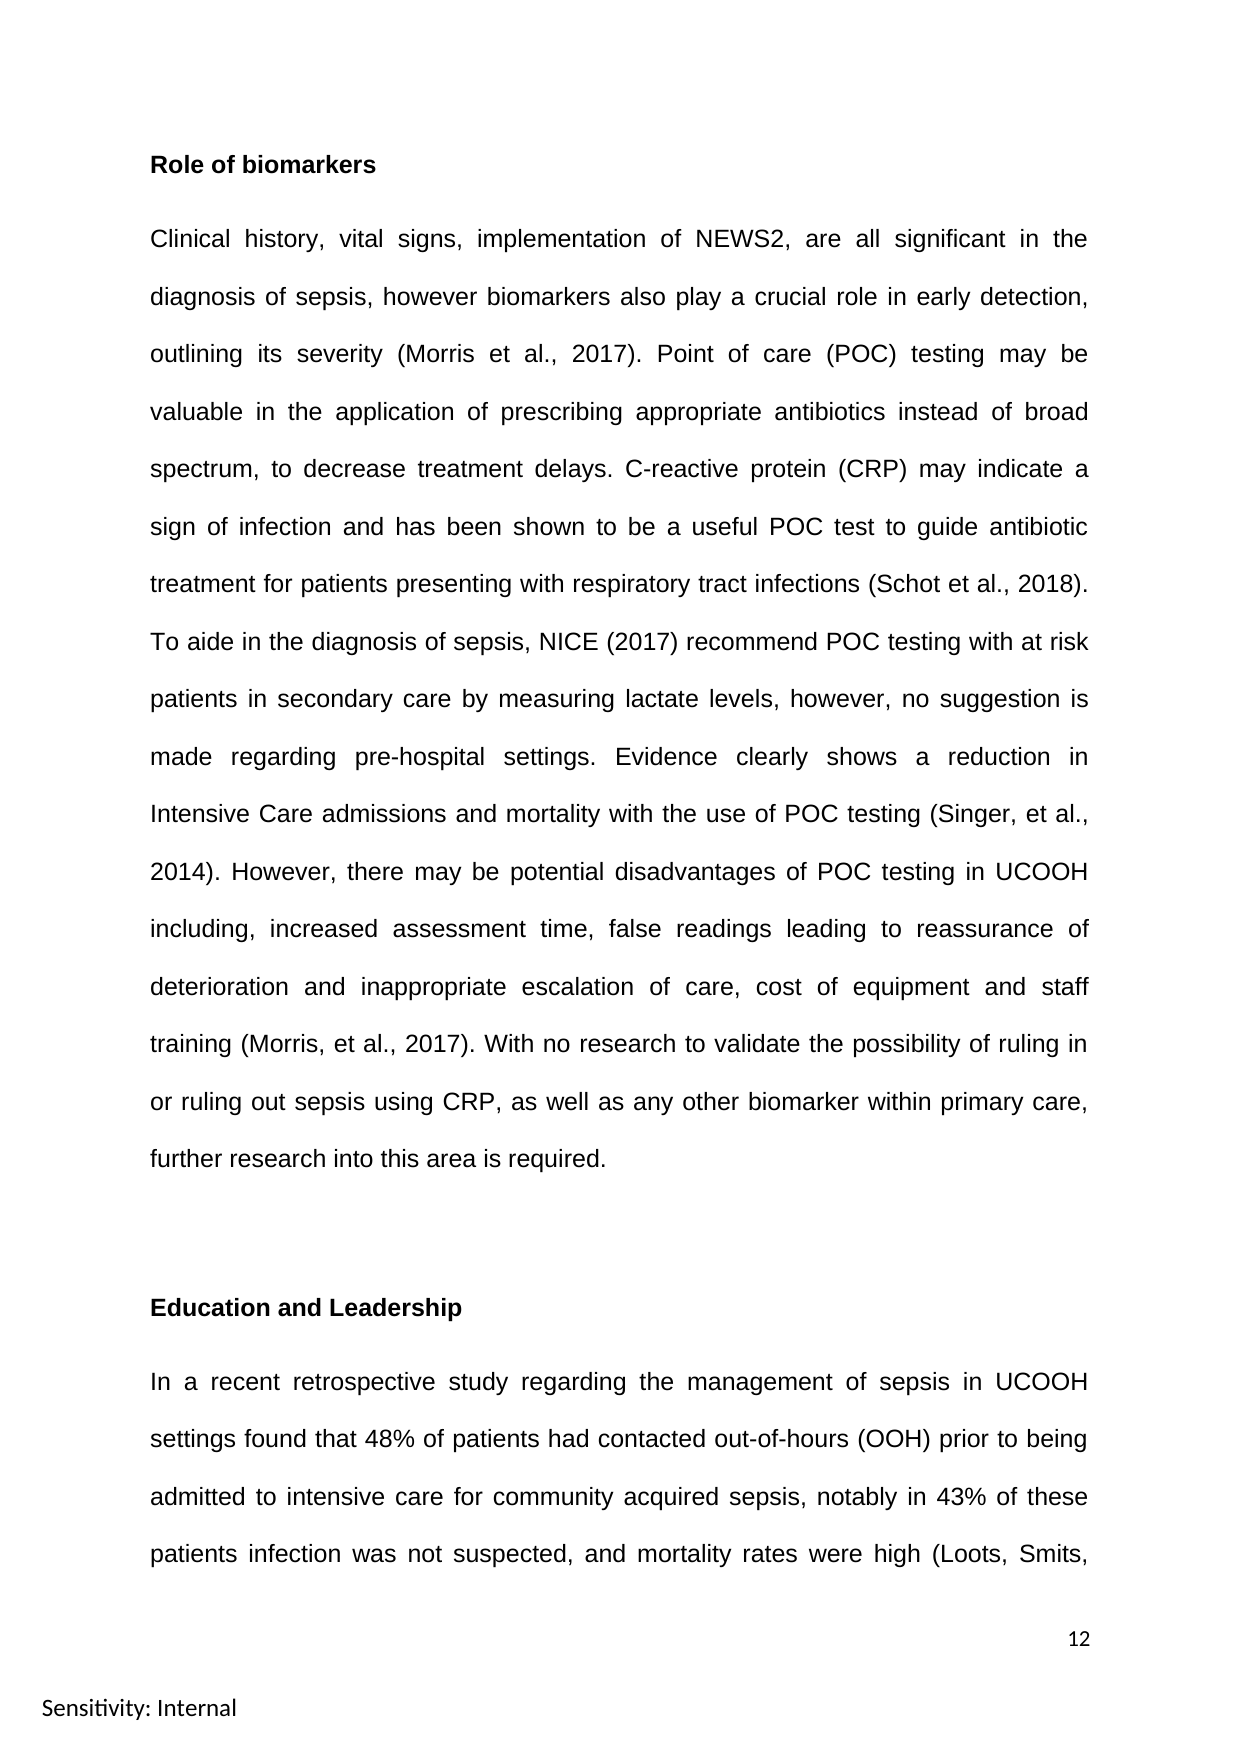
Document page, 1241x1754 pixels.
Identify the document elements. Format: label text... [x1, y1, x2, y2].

text Clinical history, vital signs, implementation of NEWS2, are all significant in the diagnosis of sepsis, however biomarkers also play a crucial role in early detection, outlining its severity (Morris et al., 2017). Point of care (POC) testing may be valuable in the application of prescribing appropriate antibiotics instead of broad spectrum, to decrease treatment delays. C-reactive protein (CRP) may indicate a sign of infection and has been shown to be a useful POC test to guide antibiotic treatment for patients presenting with respiratory tract infections (Schot et al., 2018). To aide in the diagnosis of sepsis, NICE (2017) recommend POC testing with at risk patients in secondary care by measuring lactate levels, however, no suggestion is made regarding pre-hospital settings. Evidence clearly shows a reduction in Intensive Care admissions and mortality with the use of POC testing (Singer, et al., 2014). However, there may be potential disadvantages of POC testing in UCOOH including, increased assessment time, false readings leading to reassurance of deterioration and inappropriate escalation of care, cost of equipment and staff training (Morris, et al., 2017). With no research to validate the possibility of ruling in or ruling out sepsis using CRP, as well as any other biomarker within primary care, further research into this area is required. [150, 224, 1090, 1173]
text Role of biomarkers [150, 150, 1090, 179]
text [150, 1367, 1090, 1568]
text Education and Leadership [150, 1292, 1090, 1321]
